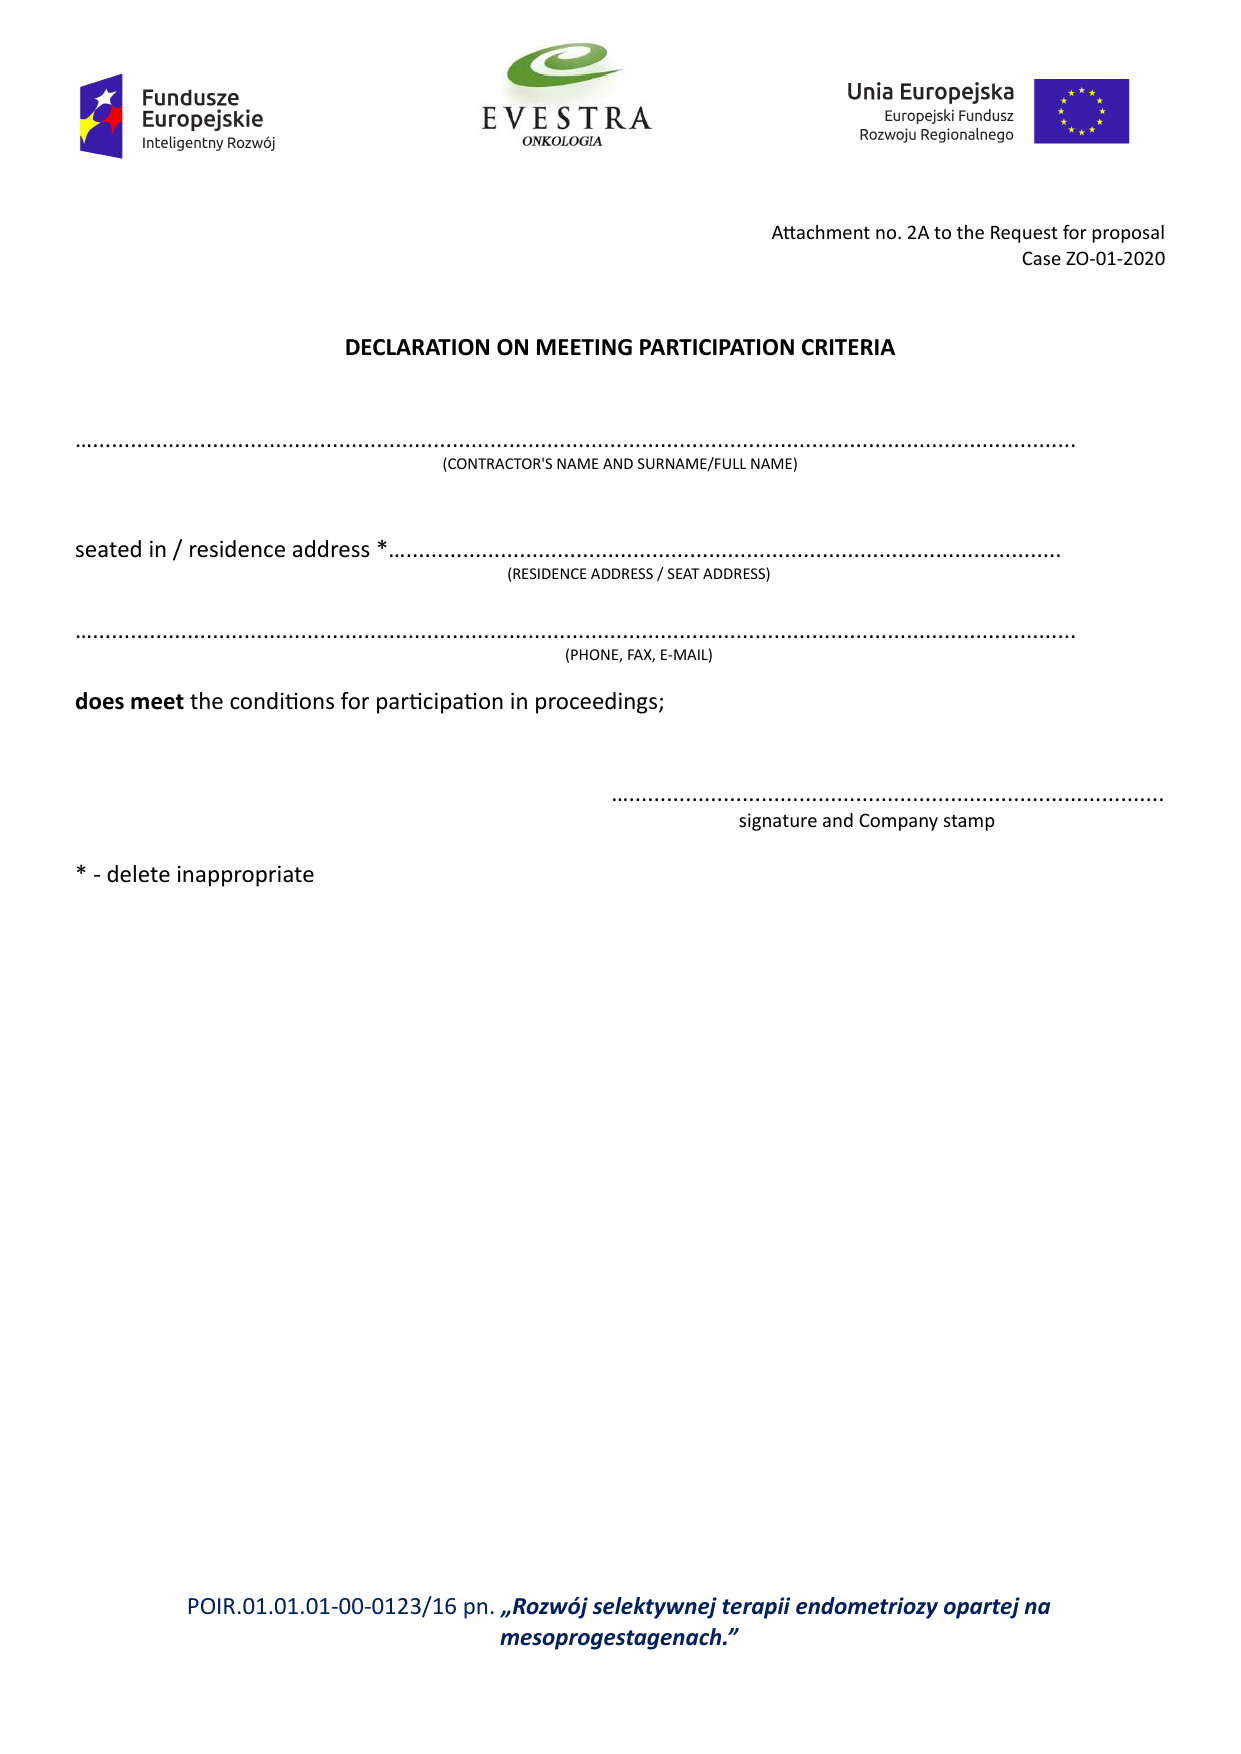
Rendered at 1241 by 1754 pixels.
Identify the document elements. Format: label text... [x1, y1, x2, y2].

picture [76, 73, 278, 160]
text (CONTRACTOR'S NAME AND SURNAME/FULL NAME) [75, 453, 1165, 473]
text Attachment no. 2A to the Request for proposal [75, 219, 1165, 245]
text …............................................................................................................................................................ [75, 423, 1165, 453]
text …..................................................................................... [75, 777, 1165, 807]
text seated in / residence address *…........................................................................................................ [75, 533, 1165, 563]
picture [847, 73, 1134, 145]
text DECLARATION ON MEETING PARTICIPATION CRITERIA [75, 331, 1165, 362]
text (RESIDENCE ADDRESS / SEAT ADDRESS) [75, 563, 1165, 584]
text Case ZO-01-2020 [75, 245, 1165, 270]
text (PHONE, FAX, E-MAIL) [75, 645, 1165, 665]
text signature and Company stamp [665, 807, 1165, 833]
text …............................................................................................................................................................ [75, 614, 1165, 645]
text does meet the conditions for participation in proceedings; [75, 685, 1165, 716]
text * - delete inappropriate [75, 858, 1165, 889]
